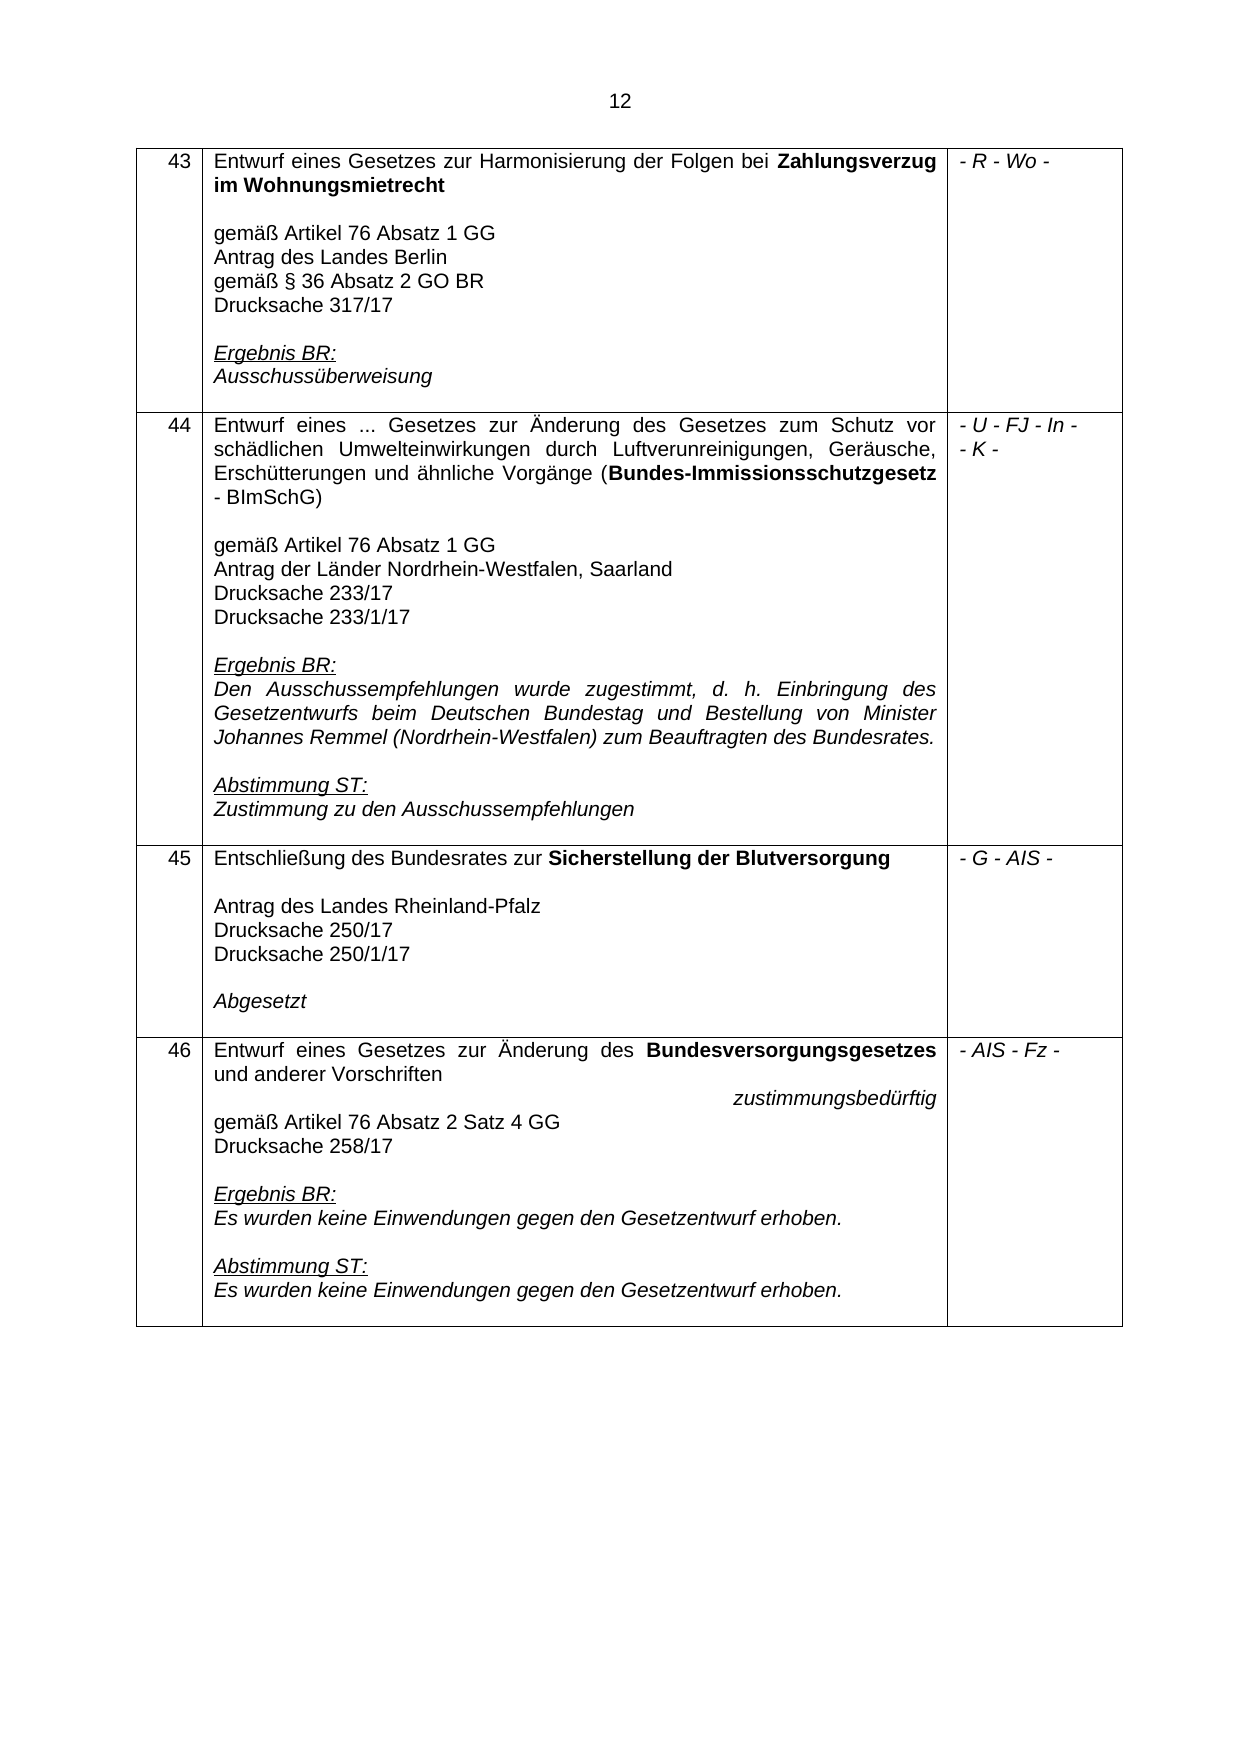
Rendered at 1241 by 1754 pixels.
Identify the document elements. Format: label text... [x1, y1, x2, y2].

table_cell Entwurf eines Gesetzes zur Änderung des Bundesversorgungsgesetzes und anderer Vorschriften zustimmungsbedürftig gemäß Artikel 76 Absatz 2 Satz 4 GG Drucksache 258/17 Ergebnis BR: Es wurden keine Einwendungen gegen den Gesetzentwurf erhoben. Abstimmung ST: Es wurden keine Einwendungen gegen den Gesetzentwurf erhoben. [203, 1038, 947, 1326]
table_cell Entwurf eines ... Gesetzes zur Änderung des Gesetzes zum Schutz vor schädlichen Umwelteinwirkungen durch Luftverunreinigungen, Geräusche, Erschütterungen und ähnliche Vorgänge (Bundes-Immissionsschutzgesetz - BImSchG) gemäß Artikel 76 Absatz 1 GG Antrag der Länder Nordrhein-Westfalen, Saarland Drucksache 233/17 Drucksache 233/1/17 Ergebnis BR: Den Ausschussempfehlungen wurde zugestimmt, d. h. Einbringung des Gesetzentwurfs beim Deutschen Bundestag und Bestellung von Minister Johannes Remmel (Nordrhein-Westfalen) zum Beauftragten des Bundesrates. Abstimmung ST: Zustimmung zu den Ausschussempfehlungen [203, 413, 947, 844]
table_cell 45 [137, 846, 202, 1037]
table_cell - R - Wo - [948, 149, 1122, 412]
table_cell - AIS - Fz - [948, 1038, 1122, 1326]
table_cell Entschließung des Bundesrates zur Sicherstellung der Blutversorgung Antrag des Landes Rheinland-Pfalz Drucksache 250/17 Drucksache 250/1/17 Abgesetzt [203, 846, 947, 1037]
table_cell Entwurf eines Gesetzes zur Harmonisierung der Folgen bei Zahlungsverzug im Wohnungsmietrecht gemäß Artikel 76 Absatz 1 GG Antrag des Landes Berlin gemäß § 36 Absatz 2 GO BR Drucksache 317/17 Ergebnis BR: Ausschussüberweisung [203, 149, 947, 412]
table_cell - U - FJ - In - - K - [948, 413, 1122, 844]
table_cell - G - AIS - [948, 846, 1122, 1037]
table_cell 46 [137, 1038, 202, 1326]
table_cell 43 [137, 149, 202, 412]
table_cell 44 [137, 413, 202, 844]
